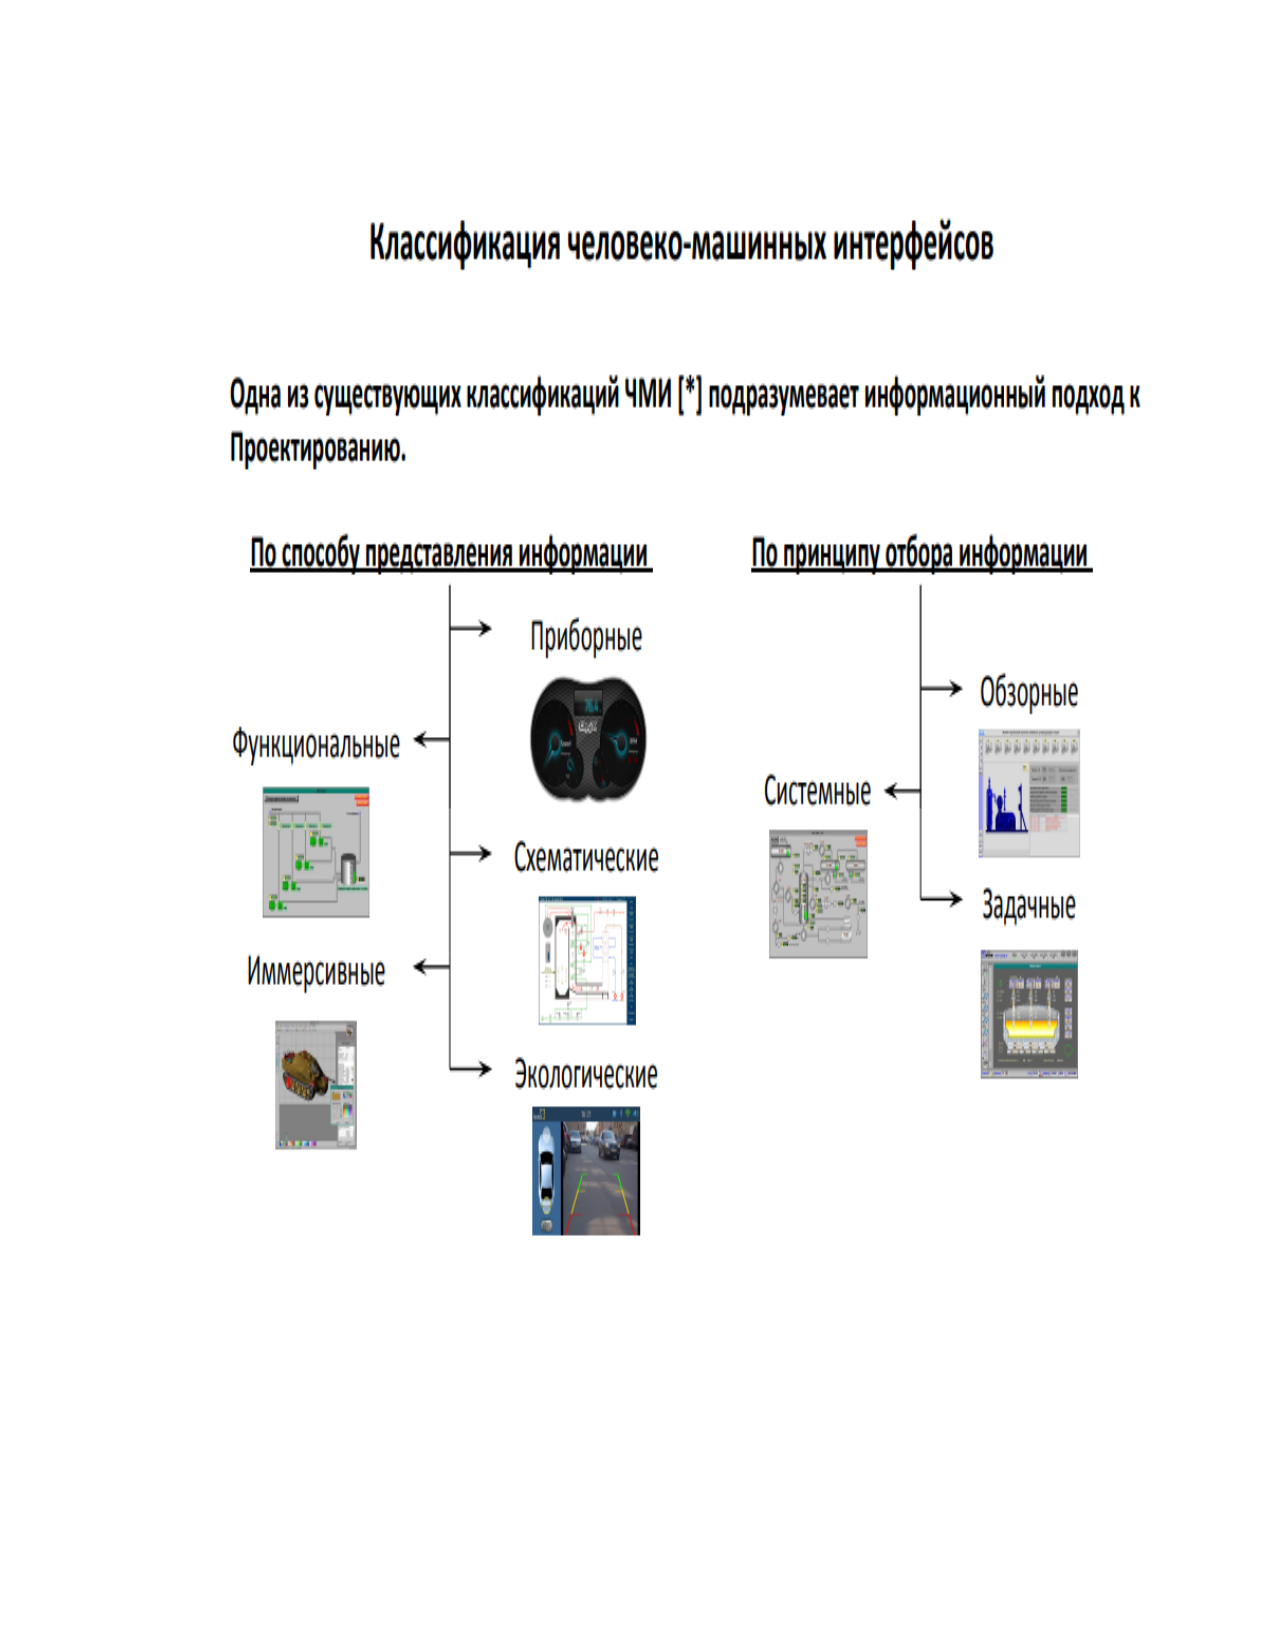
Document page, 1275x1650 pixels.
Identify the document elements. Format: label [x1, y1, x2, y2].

picture [177, 118, 1187, 1251]
